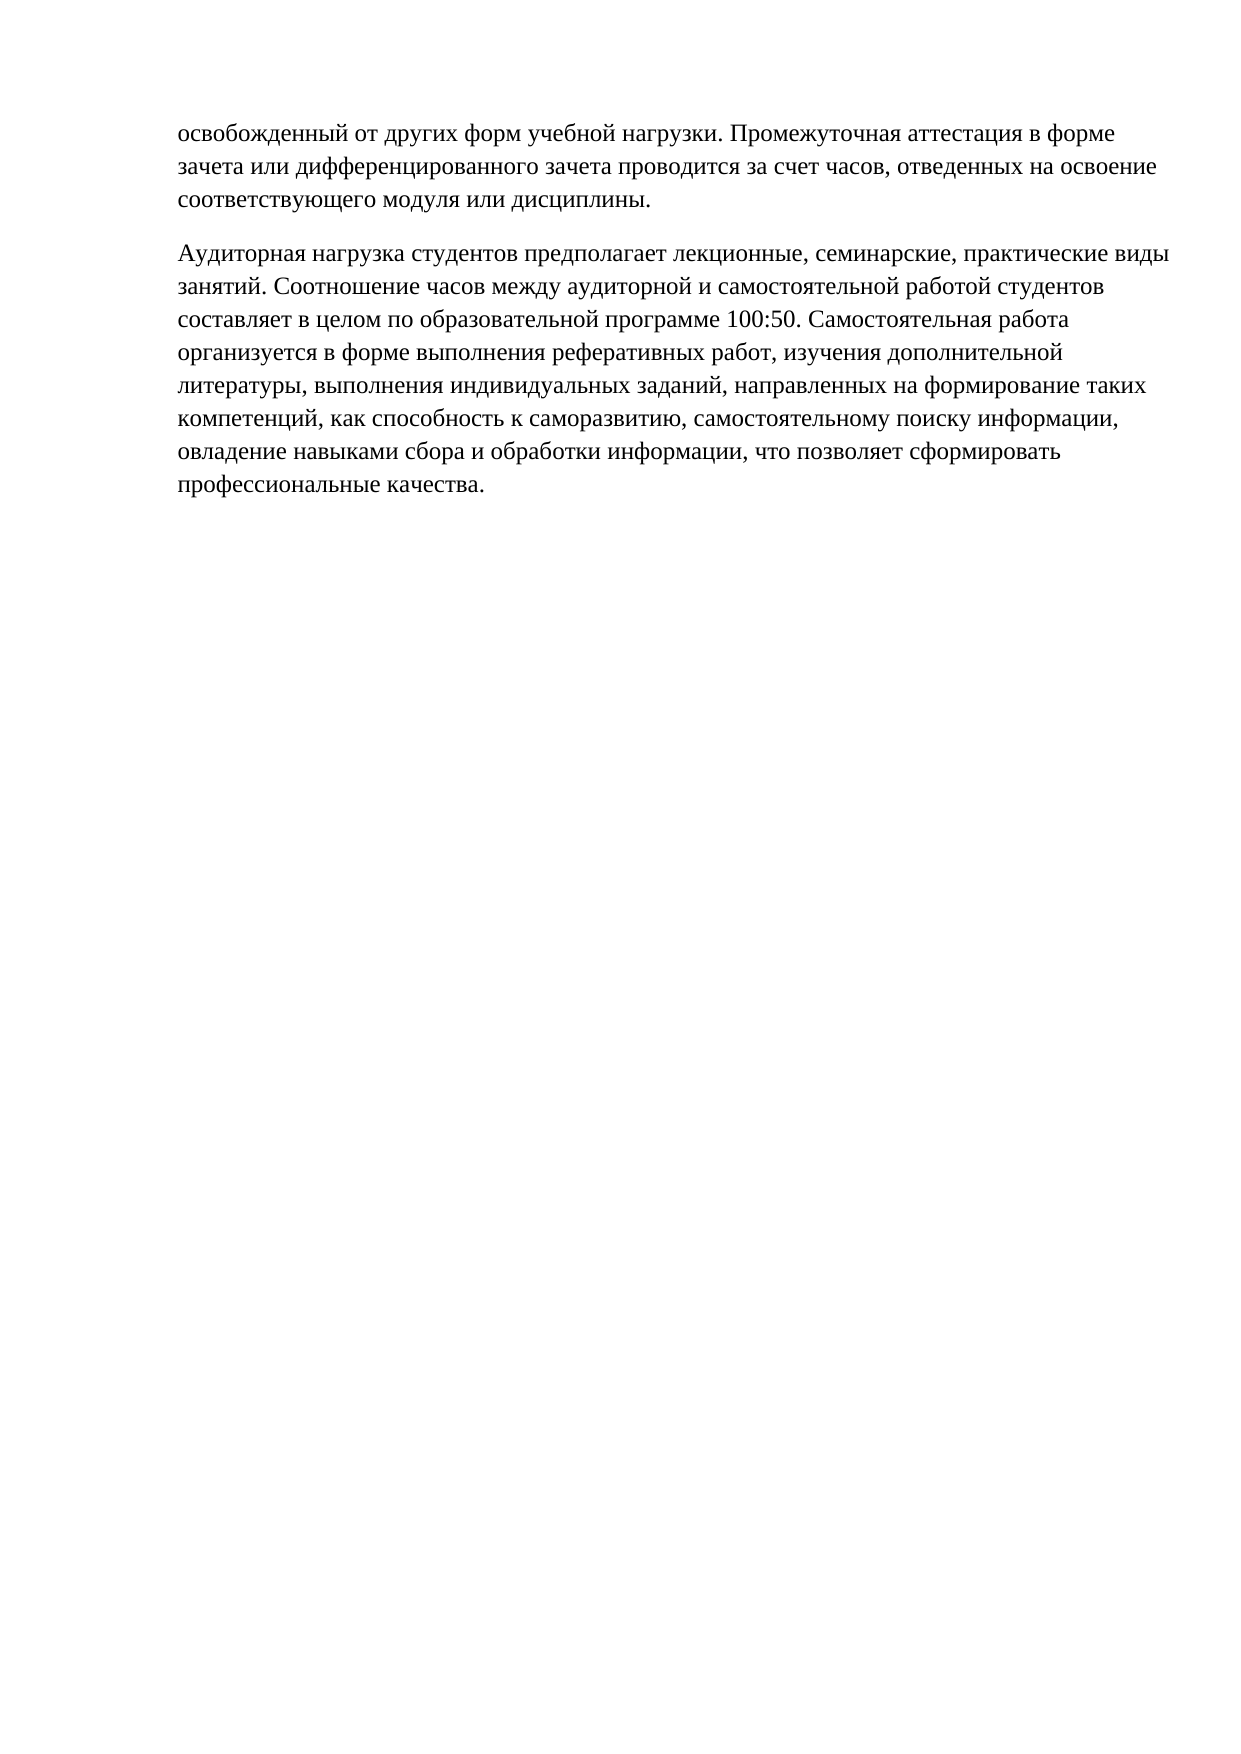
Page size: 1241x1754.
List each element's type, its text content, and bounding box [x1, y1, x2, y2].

text освобожденный от других форм учебной нагрузки. Промежуточная аттестация в форме зачета или дифференцированного зачета проводится за счет часов, отведенных на освоение соответствующего модуля или дисциплины. [177, 118, 1181, 213]
text Аудиторная нагрузка студентов предполагает лекционные, семинарские, практические виды занятий. Соотношение часов между аудиторной и самостоятельной работой студентов составляет в целом по образовательной программе 100:50. Самостоятельная работа организуется в форме выполнения реферативных работ, изучения дополнительной литературы, выполнения индивидуальных заданий, направленных на формирование таких компетенций, как способность к саморазвитию, самостоятельному поиску информации, овладение навыками сбора и обработки информации, что позволяет сформировать профессиональные качества. [177, 238, 1181, 498]
